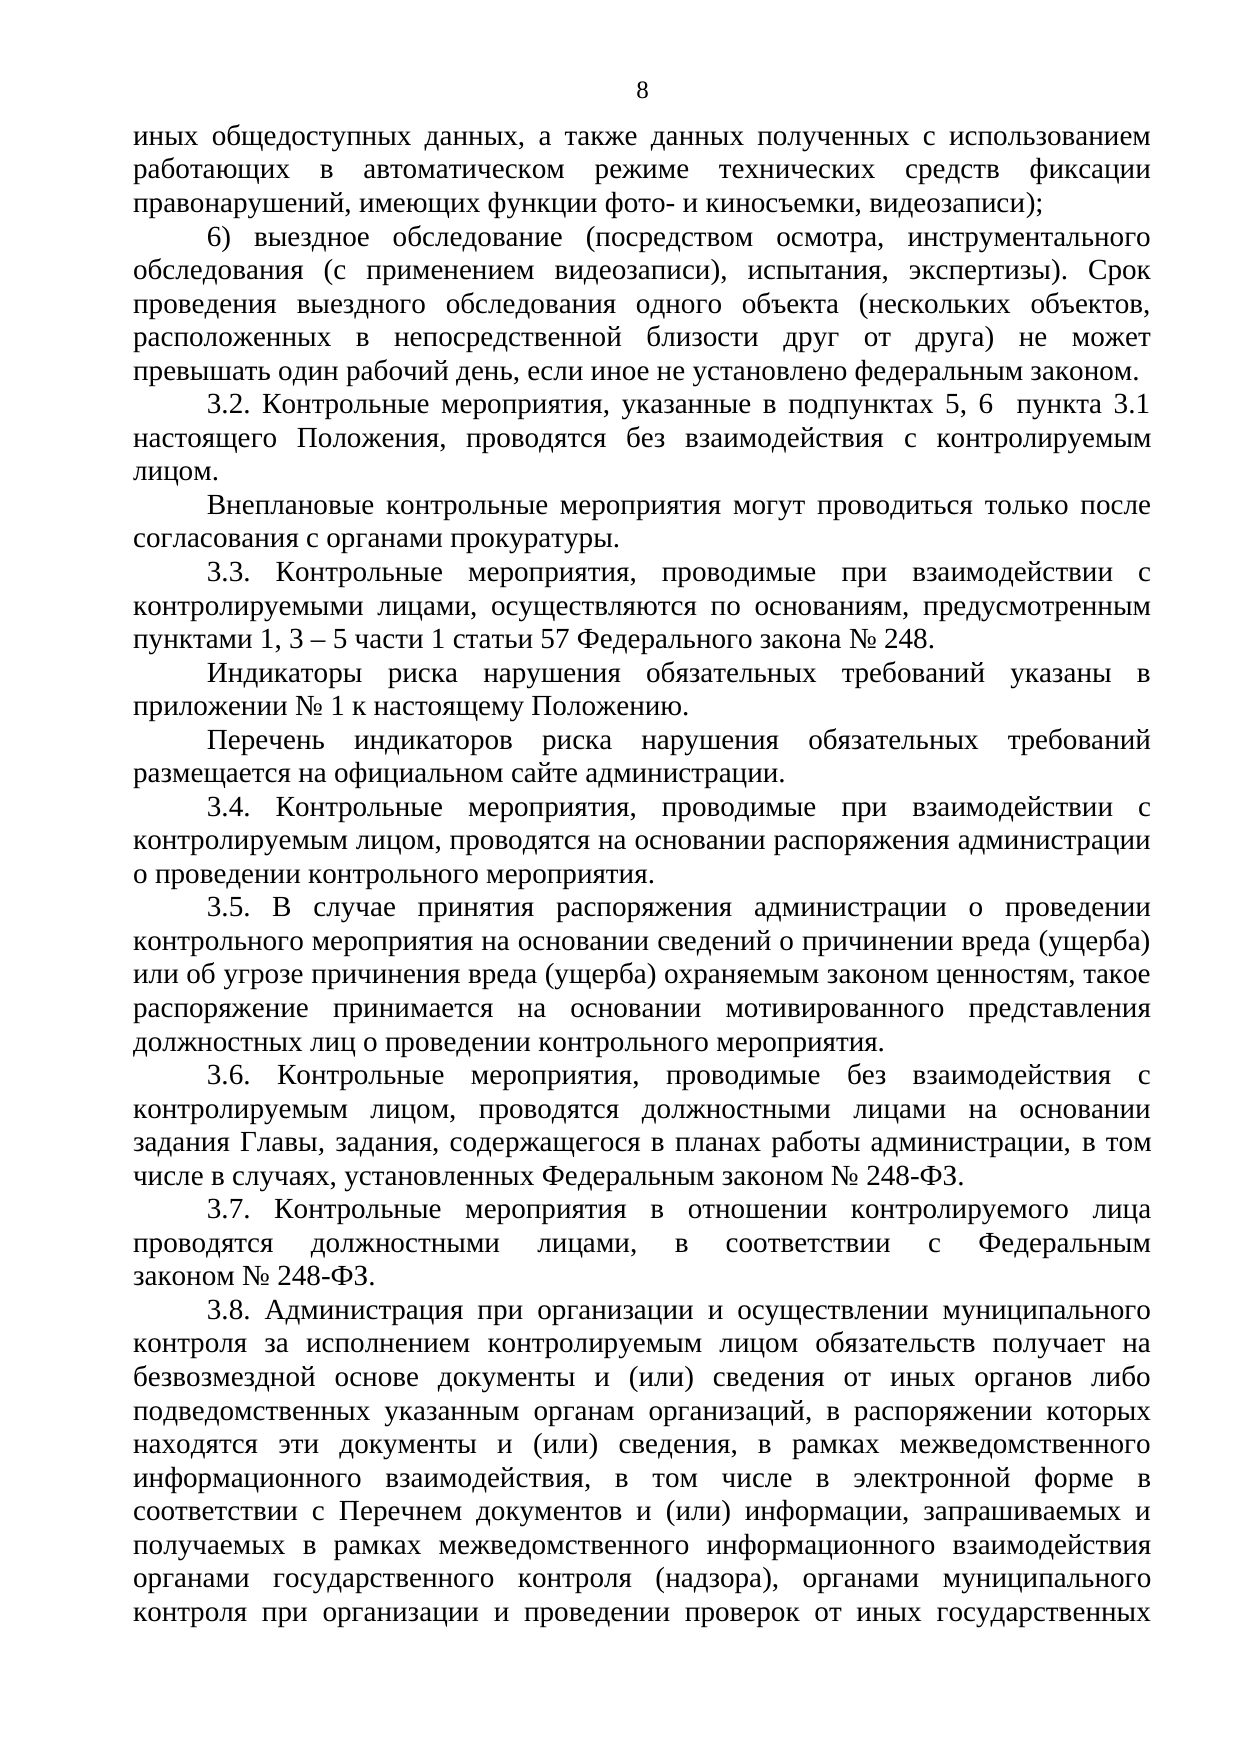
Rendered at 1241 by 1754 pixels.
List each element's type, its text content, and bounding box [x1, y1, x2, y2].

text 3.4. Контрольные мероприятия, проводимые при взаимодействии с контролируемым лицом, проводятся на основании распоряжения администрации о проведении контрольного мероприятия. [133, 789, 1152, 889]
text 3.7. Контрольные мероприятия в отношении контролируемого лица проводятся должностными лицами, в соответствии с Федеральным законом № 248-ФЗ. [133, 1191, 1152, 1292]
text Перечень индикаторов риска нарушения обязательных требований размещается на официальном сайте администрации. [133, 722, 1152, 789]
text Внеплановые контрольные мероприятия могут проводиться только после согласования с органами прокуратуры. [133, 487, 1152, 554]
text 3.2. Контрольные мероприятия, указанные в подпунктах 5, 6 пункта 3.1 настоящего Положения, проводятся без взаимодействия с контролируемым лицом. [133, 386, 1152, 487]
text 3.5. В случае принятия распоряжения администрации о проведении контрольного мероприятия на основании сведений о причинении вреда (ущерба) или об угрозе причинения вреда (ущерба) охраняемым законом ценностям, такое распоряжение принимается на основании мотивированного представления должностных лиц о проведении контрольного мероприятия. [133, 889, 1152, 1057]
text 3.3. Контрольные мероприятия, проводимые при взаимодействии с контролируемыми лицами, осуществляются по основаниям, предусмотренным пунктами 1, 3 – 5 части 1 статьи 57 Федерального закона № 248. [133, 554, 1152, 655]
text 3.6. Контрольные мероприятия, проводимые без взаимодействия с контролируемым лицом, проводятся должностными лицами на основании задания Главы, задания, содержащегося в планах работы администрации, в том числе в случаях, установленных Федеральным законом № 248-ФЗ. [133, 1057, 1152, 1191]
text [133, 1292, 1152, 1627]
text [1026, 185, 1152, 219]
text Индикаторы риска нарушения обязательных требований указаны в приложении № 1 к настоящему Положению. [133, 655, 1152, 722]
text 6) выездное обследование (посредством осмотра, инструментального обследования (с применением видеозаписи), испытания, экспертизы). Срок проведения выездного обследования одного объекта (нескольких объектов, расположенных в непосредственной близости друг от друга) не может превышать один рабочий день, если иное не установлено федеральным законом. [133, 219, 1152, 386]
